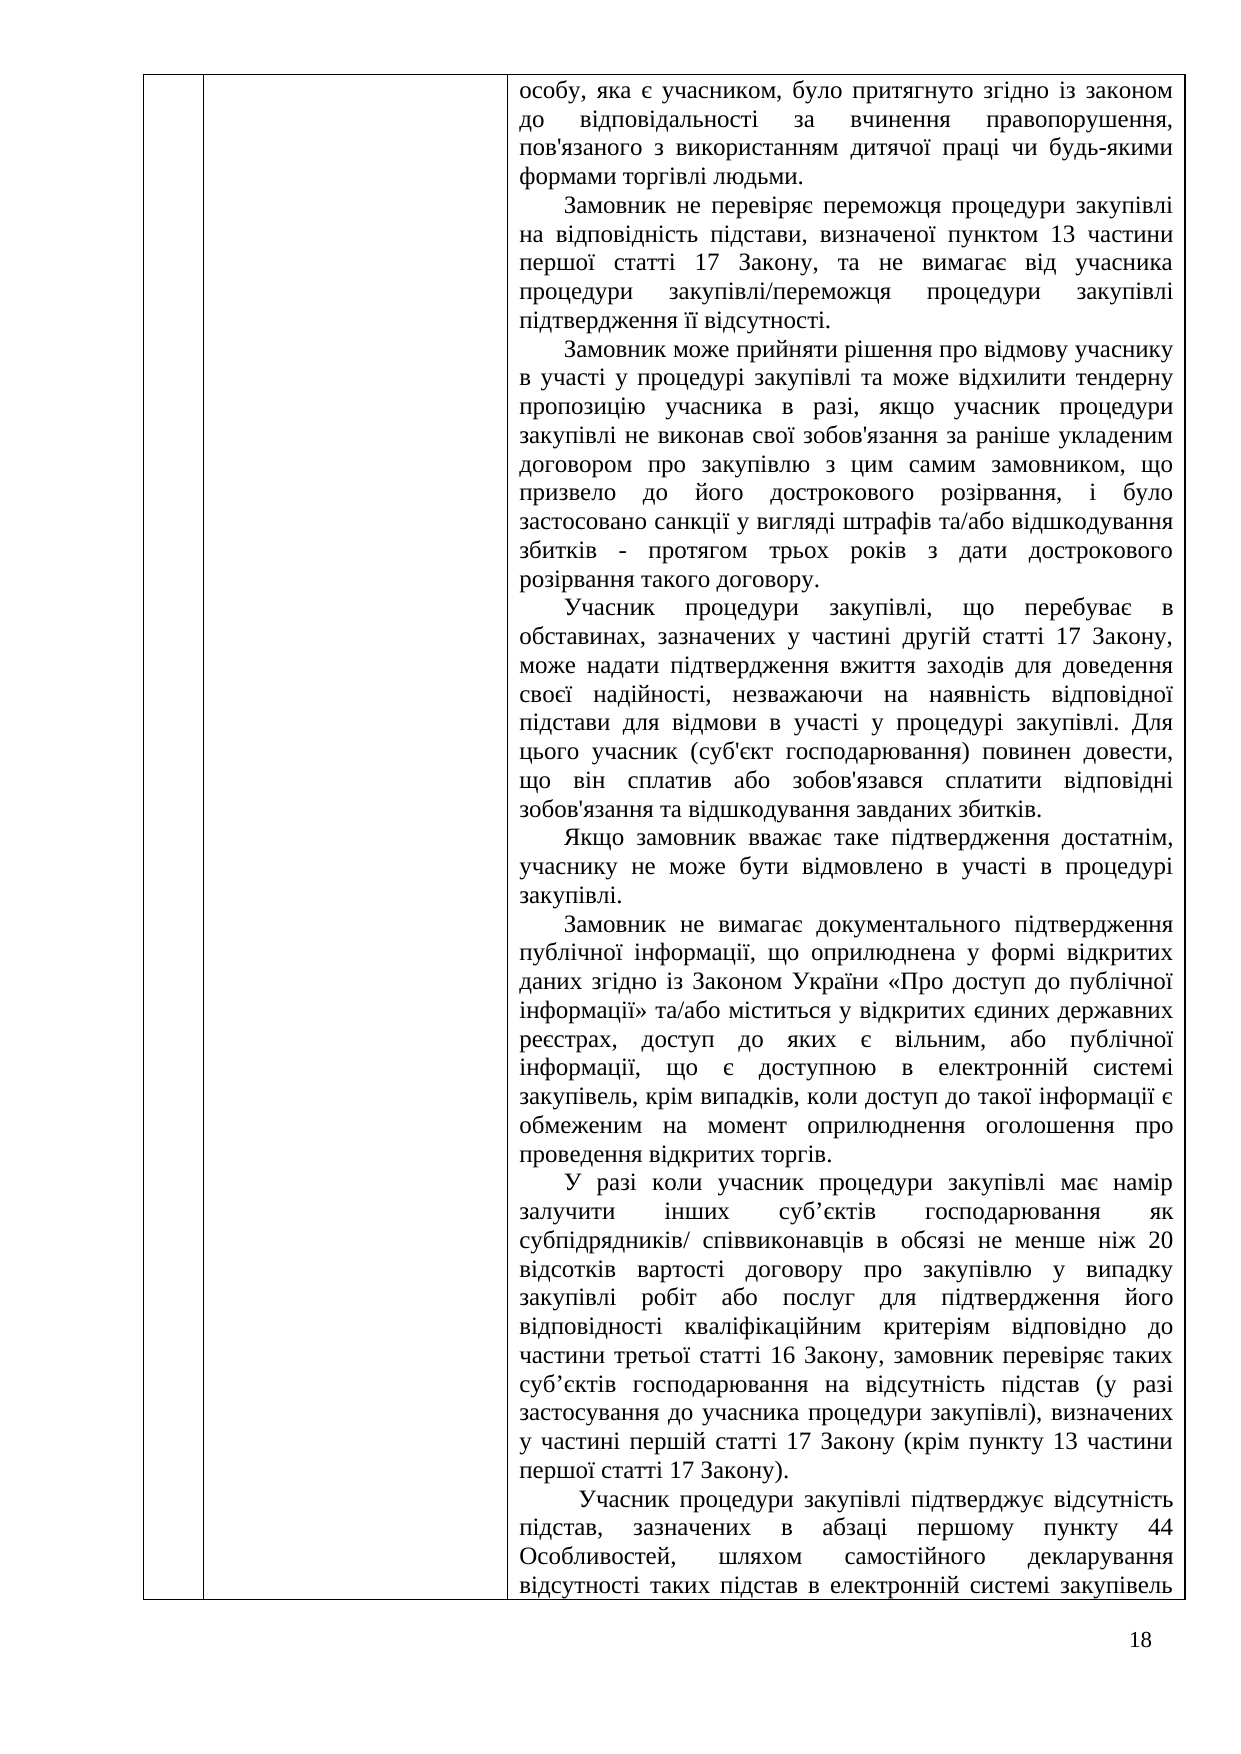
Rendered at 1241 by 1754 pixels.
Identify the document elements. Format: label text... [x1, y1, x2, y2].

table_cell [508, 75, 1184, 1599]
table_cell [204, 75, 507, 1599]
table_cell 5 [144, 75, 203, 1599]
